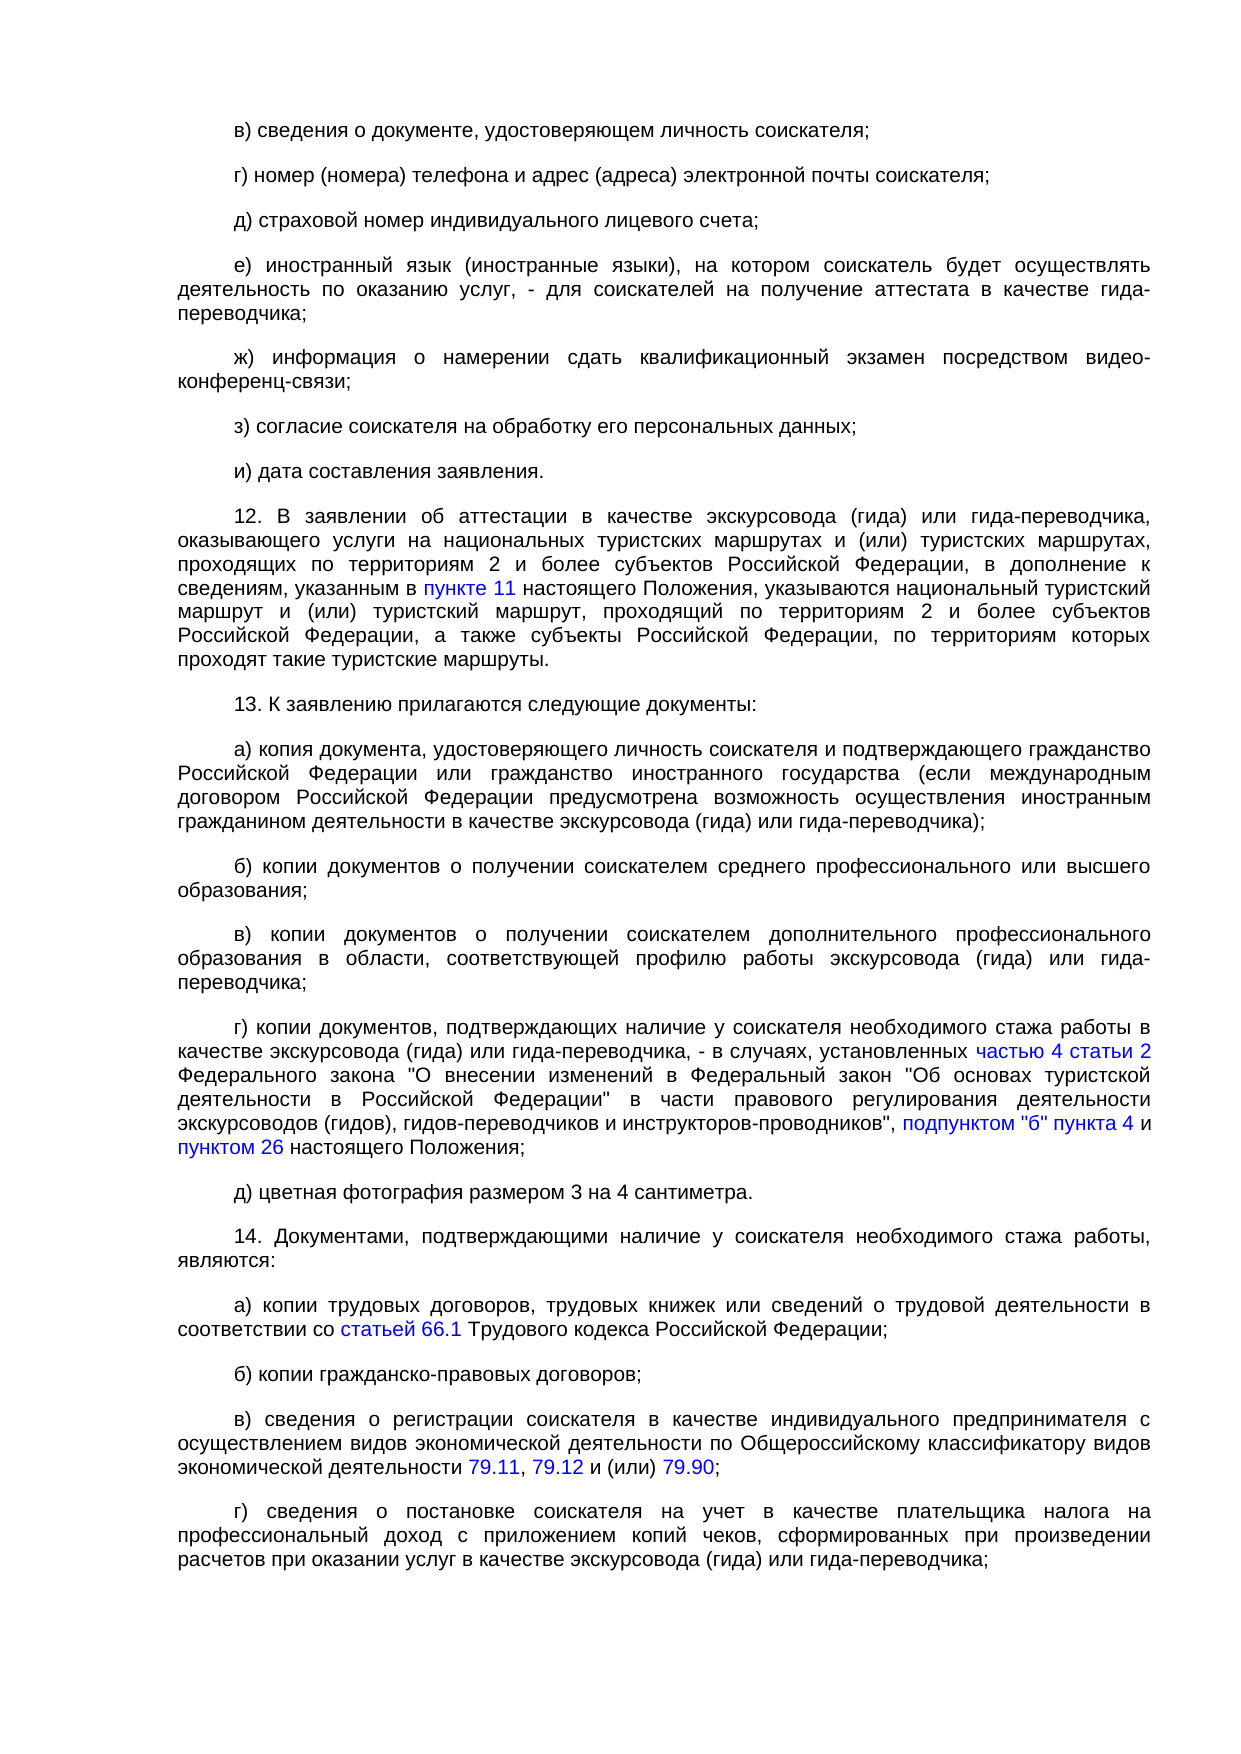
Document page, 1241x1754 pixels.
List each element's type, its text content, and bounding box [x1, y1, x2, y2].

text е) иностранный язык (иностранные языки), на котором соискатель будет осуществлять деятельность по оказанию услуг, - для соискателей на получение аттестата в качестве гида-переводчика; [177, 252, 1152, 324]
text 14. Документами, подтверждающими наличие у соискателя необходимого стажа работы, являются: [177, 1224, 1152, 1272]
text и) дата составления заявления. [177, 459, 1152, 483]
text г) номер (номера) телефона и адрес (адреса) электронной почты соискателя; [177, 163, 1152, 187]
text а) копия документа, удостоверяющего личность соискателя и подтверждающего гражданство Российской Федерации или гражданство иностранного государства (если международным договором Российской Федерации предусмотрена возможность осуществления иностранным гражданином деятельности в качестве экскурсовода (гида) или гида-переводчика); [177, 737, 1152, 833]
text б) копии гражданско-правовых договоров; [177, 1362, 1152, 1386]
text 13. К заявлению прилагаются следующие документы: [177, 692, 1152, 716]
text в) сведения о документе, удостоверяющем личность соискателя; [177, 118, 1152, 142]
text 12. В заявлении об аттестации в качестве экскурсовода (гида) или гида-переводчика, оказывающего услуги на национальных туристских маршрутах и (или) туристских маршрутах, проходящих по территориям 2 и более субъектов Российской Федерации, в дополнение к сведениям, указанным в пункте 11 настоящего Положения, указываются национальный туристский маршрут и (или) туристский маршрут, проходящий по территориям 2 и более субъектов Российской Федерации, а также субъекты Российской Федерации, по территориям которых проходят такие туристские маршруты. [177, 503, 1152, 671]
text г) копии документов, подтверждающих наличие у соискателя необходимого стажа работы в качестве экскурсовода (гида) или гида-переводчика, - в случаях, установленных частью 4 статьи 2 Федерального закона "О внесении изменений в Федеральный закон "Об основах туристской деятельности в Российской Федерации" в части правового регулирования деятельности экскурсоводов (гидов), гидов-переводчиков и инструкторов-проводников", подпунктом "б" пункта 4 и пунктом 26 настоящего Положения; [177, 1015, 1152, 1159]
text д) цветная фотография размером 3 на 4 сантиметра. [177, 1179, 1152, 1203]
text в) сведения о регистрации соискателя в качестве индивидуального предпринимателя с осуществлением видов экономической деятельности по Общероссийскому классификатору видов экономической деятельности 79.11, 79.12 и (или) 79.90; [177, 1407, 1152, 1478]
text г) сведения о постановке соискателя на учет в качестве плательщика налога на профессиональный доход с приложением копий чеков, сформированных при произведении расчетов при оказании услуг в качестве экскурсовода (гида) или гида-переводчика; [177, 1499, 1152, 1571]
text в) копии документов о получении соискателем дополнительного профессионального образования в области, соответствующей профилю работы экскурсовода (гида) или гида-переводчика; [177, 922, 1152, 994]
text з) согласие соискателя на обработку его персональных данных; [177, 414, 1152, 438]
text б) копии документов о получении соискателем среднего профессионального или высшего образования; [177, 853, 1152, 901]
text а) копии трудовых договоров, трудовых книжек или сведений о трудовой деятельности в соответствии со статьей 66.1 Трудового кодекса Российской Федерации; [177, 1293, 1152, 1341]
text д) страховой номер индивидуального лицевого счета; [177, 208, 1152, 232]
text ж) информация о намерении сдать квалификационный экзамен посредством видео-конференц-связи; [177, 345, 1152, 393]
